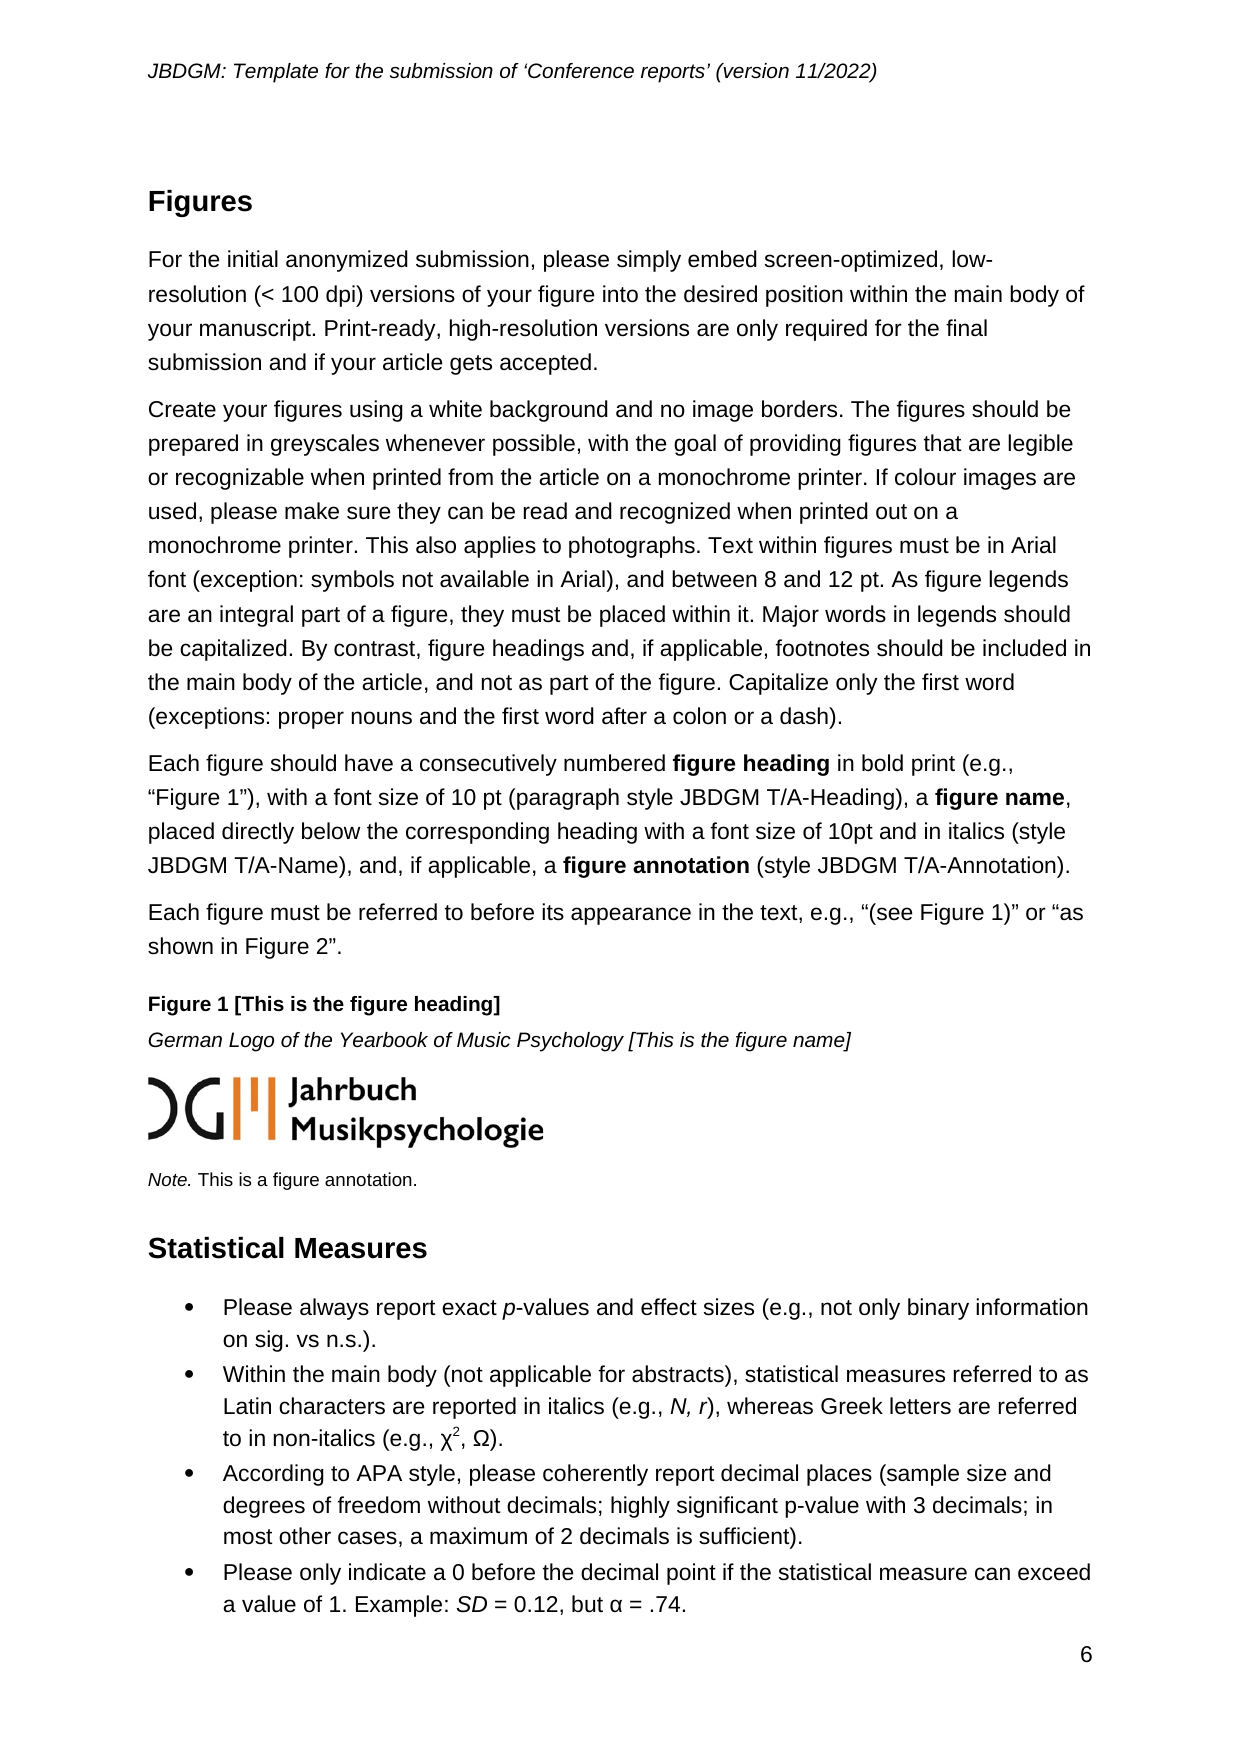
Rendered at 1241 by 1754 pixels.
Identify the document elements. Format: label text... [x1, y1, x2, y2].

subtitle Figure 1 [This is the figure heading] [148, 992, 1093, 1016]
text German Logo of the Yearbook of Music Psychology [This is the figure name] [148, 1028, 1093, 1052]
list According to APA style, please coherently report decimal places (sample size and degrees of freedom without decimals; highly significant p-value with 3 decimals; in most other cases, a maximum of 2 decimals is sufficient). [185, 1460, 1093, 1550]
text Create your figures using a white background and no image borders. The figures should be prepared in greyscales whenever possible, with the goal of providing figures that are legible or recognizable when printed from the article on a monochrome printer. If colour images are used, please make sure they can be read and recognized when printed out on a monochrome printer. This also applies to photographs. Text within figures must be in Arial font (exception: symbols not available in Arial), and between 8 and 12 pt. As figure legends are an integral part of a figure, they must be placed within it. Major words in legends should be capitalized. By contrast, figure headings and, if applicable, footnotes should be included in the main body of the article, and not as part of the figure. Capitalize only the first word (exceptions: proper nouns and the first word after a colon or a dash). [148, 396, 1093, 729]
subtitle Statistical Measures [148, 1231, 1093, 1265]
list Please only indicate a 0 before the decimal point if the statistical measure can exceed a value of 1. Example: SD = 0.12, but α = .74. [185, 1559, 1093, 1617]
text Each figure should have a consecutively numbered figure heading in bold print (e.g., “Figure 1”), with a font size of 10 pt (paragraph style JBDGM T/A-Heading), a figure name, placed directly below the corresponding heading with a font size of 10pt and in italics (style JBDGM T/A-Name), and, if applicable, a figure annotation (style JBDGM T/A-Annotation). [148, 750, 1093, 878]
subtitle Figures [148, 183, 1093, 217]
list Please always report exact p-values and effect sizes (e.g., not only binary information on sig. vs n.s.). [185, 1294, 1093, 1352]
text Each figure must be referred to before its appearance in the text, e.g., “(see Figure 1)” or “as shown in Figure 2”. [148, 899, 1093, 959]
text Note. This is a figure annotation. [148, 1169, 1093, 1191]
list Within the main body (not applicable for abstracts), statistical measures referred to as Latin characters are reported in italics (e.g., N, r), whereas Greek letters are referred to in non-italics (e.g., χ2, Ω). [185, 1361, 1093, 1451]
picture [147, 1076, 544, 1149]
text For the initial anonymized submission, please simply embed screen-optimized, low-resolution (< 100 dpi) versions of your figure into the desired position within the main body of your manuscript. Print-ready, high-resolution versions are only required for the final submission and if your article gets accepted. [148, 246, 1093, 375]
